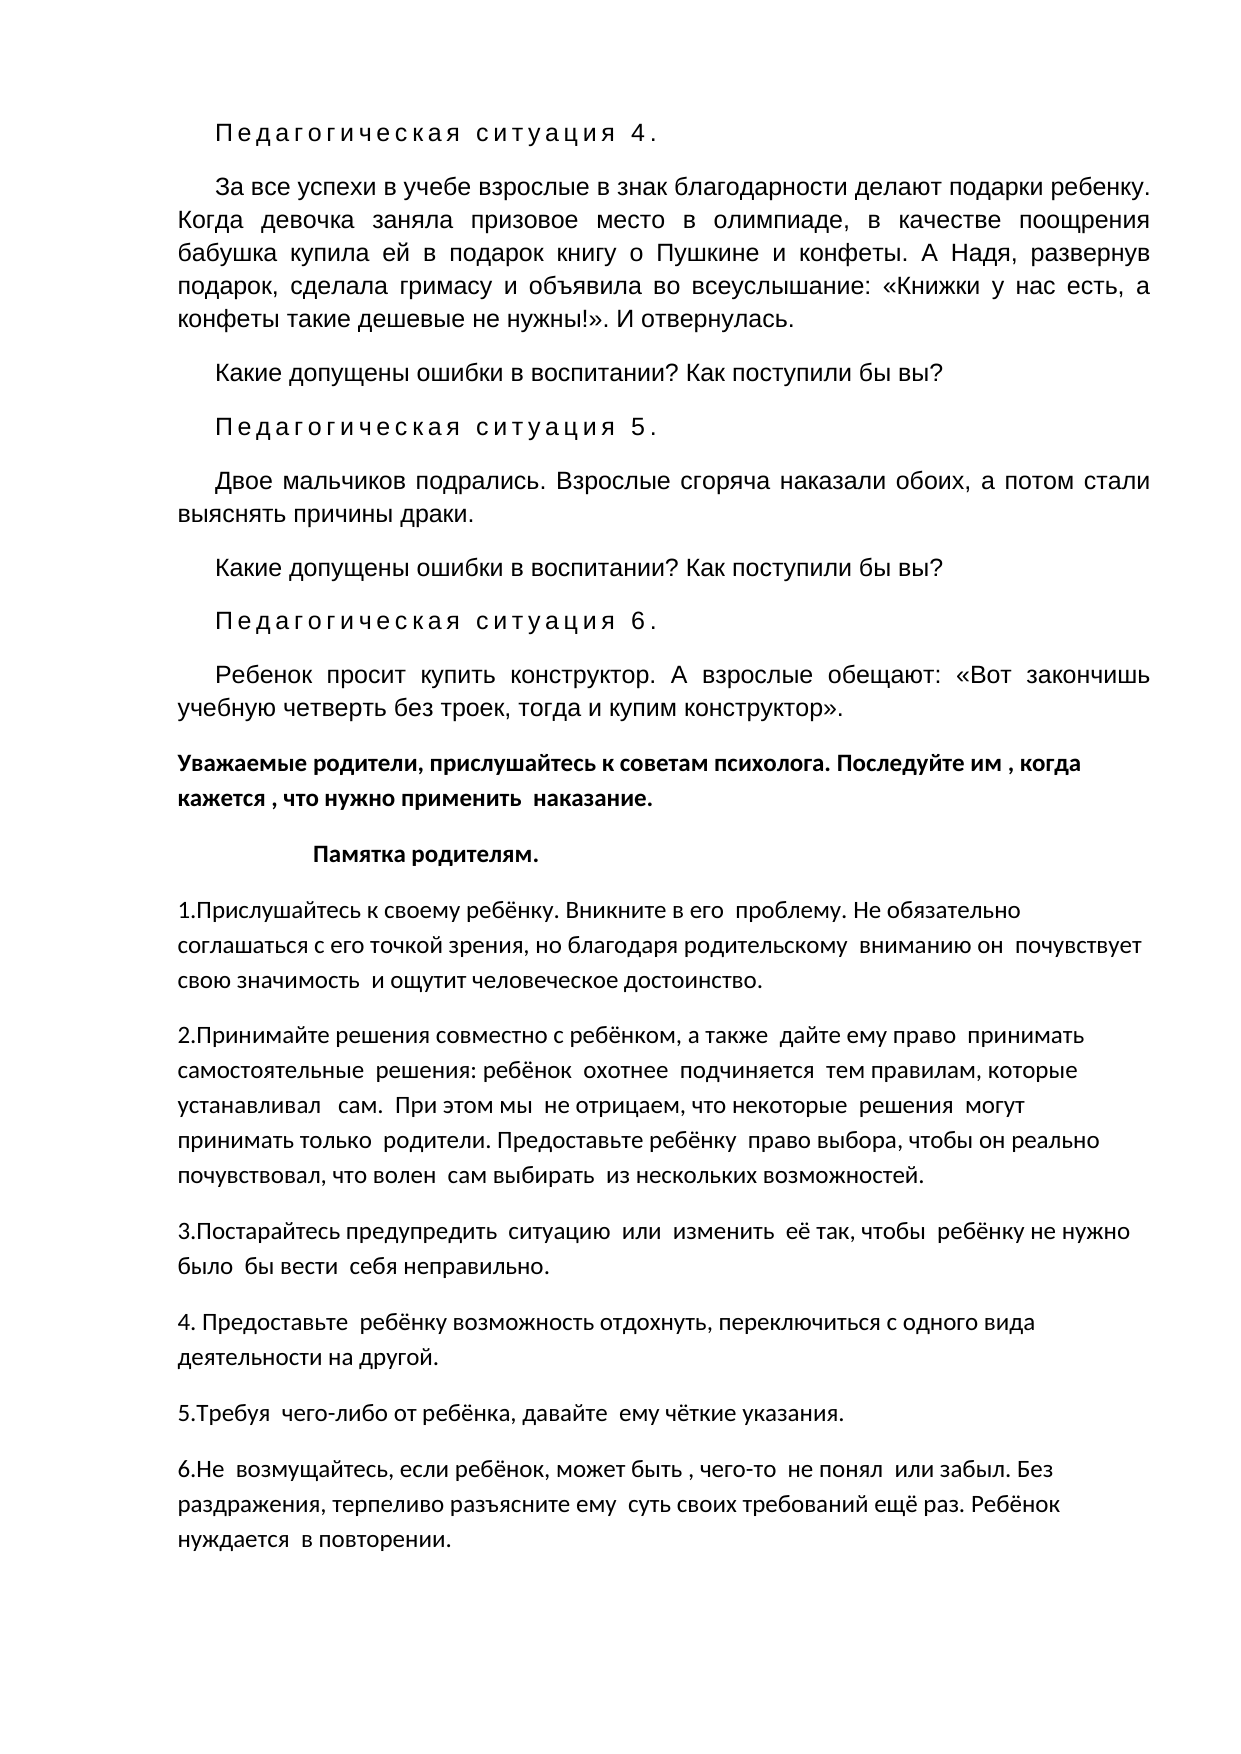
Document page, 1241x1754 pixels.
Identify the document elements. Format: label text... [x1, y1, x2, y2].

text Уважаемые родители, прислушайтесь к советам психолога. Последуйте им , когда кажется , что нужно применить наказание. [177, 747, 1152, 813]
text Двое мальчиков подрались. Взрослые сгоряча наказали обоих, а потом стали выяснять причины драки. [177, 466, 1152, 527]
text Педагогическая ситуация 6. [177, 606, 1152, 635]
text 4. Предоставьте ребёнку возможность отдохнуть, переключиться с одного вида деятельности на другой. [177, 1306, 1152, 1372]
text За все успехи в учебе взрослые в знак благодарности делают подарки ребенку. Когда девочка заняла призовое место в олимпиаде, в качестве поощрения бабушка купила ей в подарок книгу о Пушкине и конфеты. А Надя, развернув подарок, сделала гримасу и объявила во всеуслышание: «Книжки у нас есть, а конфеты такие дешевые не нужны!». И отвернулась. [177, 172, 1152, 333]
text Педагогическая ситуация 4. [177, 118, 1152, 147]
text Ребенок просит купить конструктор. А взрослые обещают: «Вот закончишь учебную четверть без троек, тогда и купим конструктор». [177, 660, 1152, 722]
text 5.Требуя чего-либо от ребёнка, давайте ему чёткие указания. [177, 1397, 1152, 1428]
text Памятка родителям. [177, 838, 1152, 868]
text Педагогическая ситуация 5. [177, 412, 1152, 441]
text 1.Прислушайтесь к своему ребёнку. Вникните в его проблему. Не обязательно соглашаться с его точкой зрения, но благодаря родительскому вниманию он почувствует свою значимость и ощутит человеческое достоинство. [177, 894, 1152, 994]
text Какие допущены ошибки в воспитании? Как поступили бы вы? [177, 552, 1152, 581]
text 3.Постарайтесь предупредить ситуацию или изменить её так, чтобы ребёнку не нужно было бы вести себя неправильно. [177, 1215, 1152, 1281]
text 6.Не возмущайтесь, если ребёнок, может быть , чего-то не понял или забыл. Без раздражения, терпеливо разъясните ему суть своих требований ещё раз. Ребёнок нуждается в повторении. [177, 1453, 1152, 1553]
text Какие допущены ошибки в воспитании? Как поступили бы вы? [177, 358, 1152, 387]
text 2.Принимайте решения совместно с ребёнком, а также дайте ему право принимать самостоятельные решения: ребёнок охотнее подчиняется тем правилам, которые устанавливал сам. При этом мы не отрицаем, что некоторые решения могут принимать только родители. Предоставьте ребёнку право выбора, чтобы он реально почувствовал, что волен сам выбирать из нескольких возможностей. [177, 1019, 1152, 1190]
